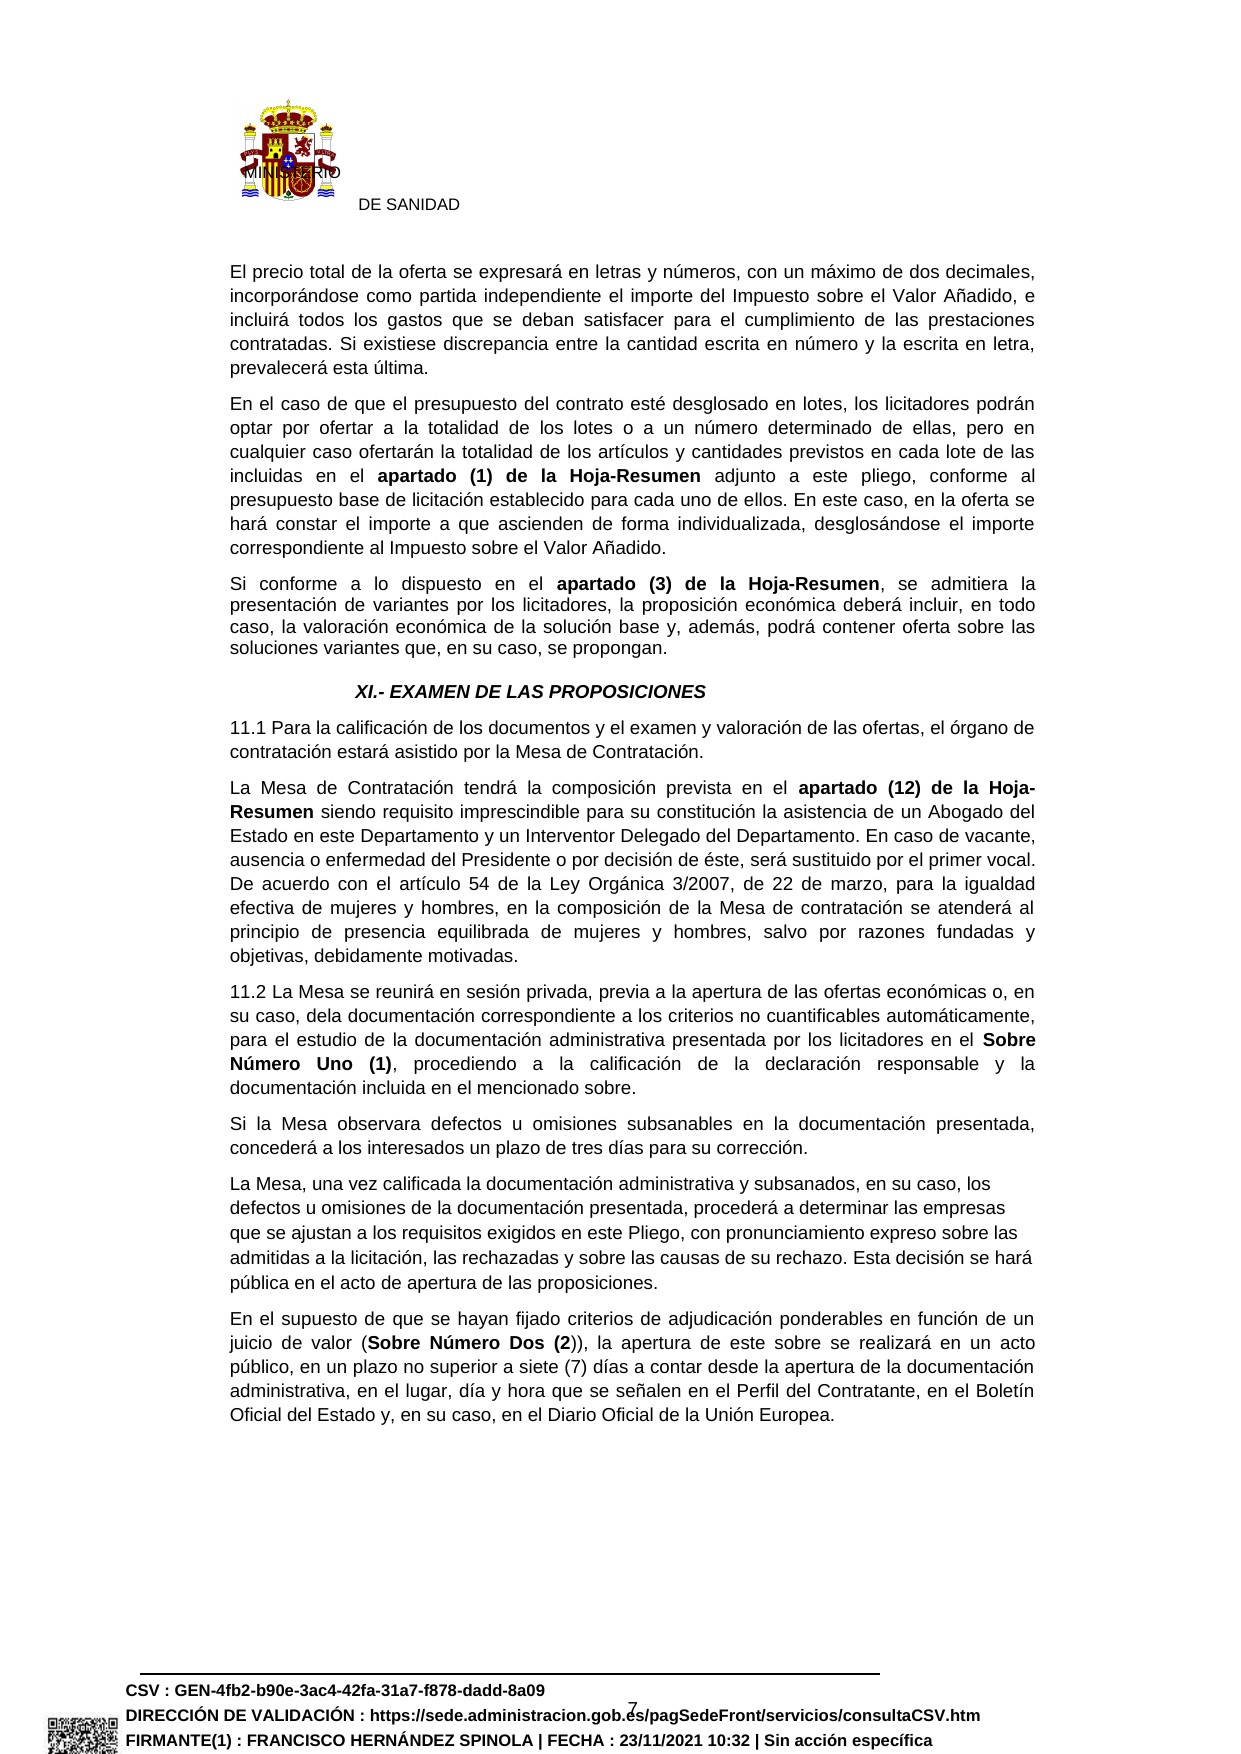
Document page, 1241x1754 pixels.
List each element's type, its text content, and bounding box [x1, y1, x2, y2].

text El precio total de la oferta se expresará en letras y números, con un máximo de dos decimales, incorporándose como partida independiente el importe del Impuesto sobre el Valor Añadido, e incluirá todos los gastos que se deban satisfacer para el cumplimiento de las prestaciones contratadas. Si existiese discrepancia entre la cantidad escrita en número y la escrita en letra, prevalecerá esta última. [229, 261, 1036, 378]
text Si conforme a lo dispuesto en el apartado (3) de la Hoja-Resumen, se admitiera la presentación de variantes por los licitadores, la proposición económica deberá incluir, en todo caso, la valoración económica de la solución base y, además, podrá contener oferta sobre las soluciones variantes que, en su caso, se propongan. [229, 572, 1036, 659]
subtitle XI.- EXAMEN DE LAS PROPOSICIONES [292, 681, 1036, 703]
text La Mesa, una vez calificada la documentación administrativa y subsanados, en su caso, los defectos u omisiones de la documentación presentada, procederá a determinar las empresas que se ajustan a los requisitos exigidos en este Pliego, con pronunciamiento expreso sobre las admitidas a la licitación, las rechazadas y sobre las causas de su rechazo. Esta decisión se hará pública en el acto de apertura de las proposiciones. [229, 1172, 1037, 1293]
picture [239, 97, 337, 202]
text En el supuesto de que se hayan fijado criterios de adjudicación ponderables en función de un juicio de valor (Sobre Número Dos (2)), la apertura de este sobre se realizará en un acto público, en un plazo no superior a siete (7) días a contar desde la apertura de la documentación administrativa, en el lugar, día y hora que se señalen en el Perfil del Contratante, en el Boletín Oficial del Estado y, en su caso, en el Diario Oficial de la Unión Europea. [229, 1307, 1036, 1425]
text 11.1 Para la calificación de los documentos y el examen y valoración de las ofertas, el órgano de contratación estará asistido por la Mesa de Contratación. [229, 717, 1036, 763]
text 11.2 La Mesa se reunirá en sesión privada, previa a la apertura de las ofertas económicas o, en su caso, dela documentación correspondiente a los criterios no cuantificables automáticamente, para el estudio de la documentación administrativa presentada por los licitadores en el Sobre Número Uno (1), procediendo a la calificación de la declaración responsable y la documentación incluida en el mencionado sobre. [229, 981, 1036, 1099]
picture [43, 1712, 123, 1754]
text La Mesa de Contratación tendrá la composición prevista en el apartado (12) de la Hoja-Resumen siendo requisito imprescindible para su constitución la asistencia de un Abogado del Estado en este Departamento y un Interventor Delegado del Departamento. En caso de vacante, ausencia o enfermedad del Presidente o por decisión de éste, será sustituido por el primer vocal. De acuerdo con el artículo 54 de la Ley Orgánica 3/2007, de 22 de marzo, para la igualdad efectiva de mujeres y hombres, en la composición de la Mesa de contratación se atenderá al principio de presencia equilibrada de mujeres y hombres, salvo por razones fundadas y objetivas, debidamente motivadas. [229, 777, 1036, 967]
text En el caso de que el presupuesto del contrato esté desglosado en lotes, los licitadores podrán optar por ofertar a la totalidad de los lotes o a un número determinado de ellas, pero en cualquier caso ofertarán la totalidad de los artículos y cantidades previstos en cada lote de las incluidas en el apartado (1) de la Hoja-Resumen adjunto a este pliego, conforme al presupuesto base de licitación establecido para cada uno de ellos. En este caso, en la oferta se hará constar el importe a que ascienden de forma individualizada, desglosándose el importe correspondiente al Impuesto sobre el Valor Añadido. [229, 392, 1036, 558]
picture [330, 168, 337, 177]
text Si la Mesa observara defectos u omisiones subsanables en la documentación presentada, concederá a los interesados un plazo de tres días para su corrección. [229, 1113, 1036, 1158]
